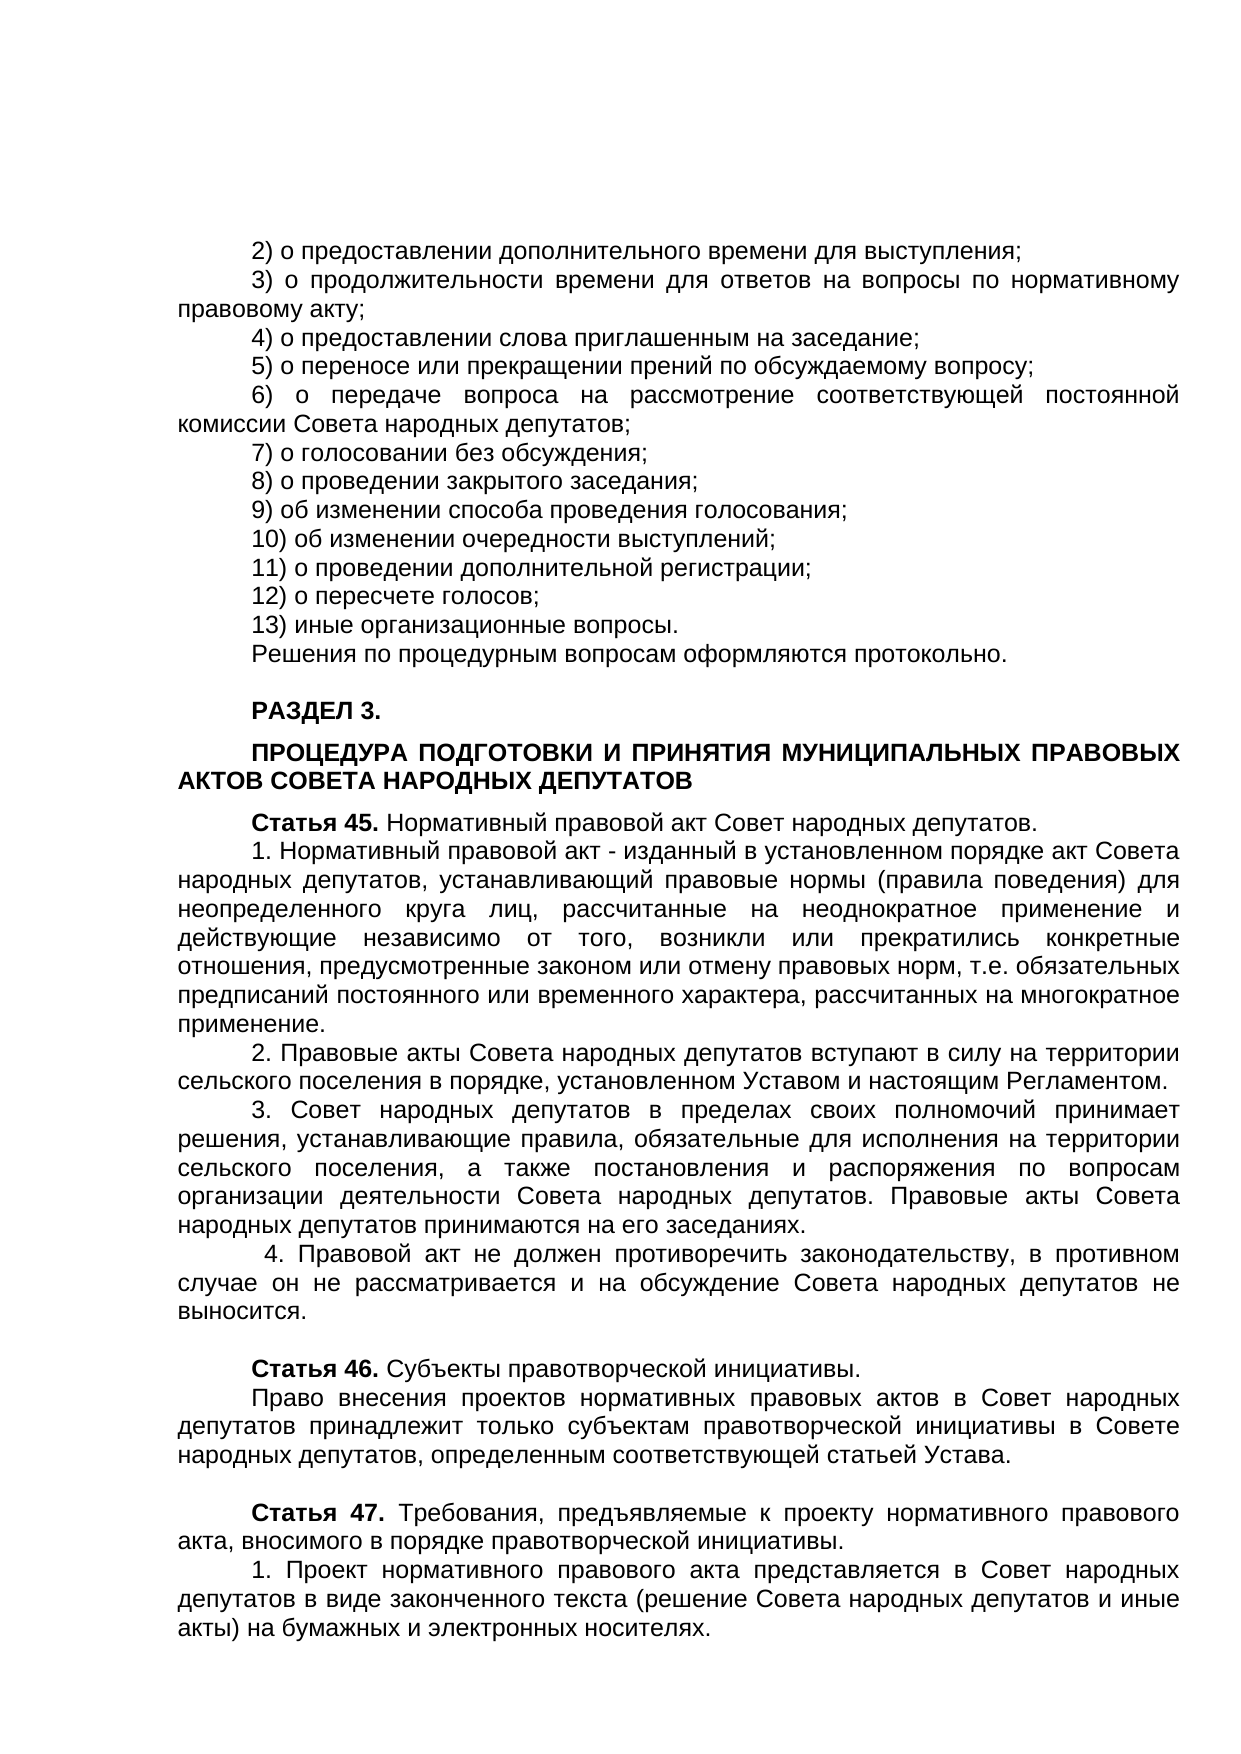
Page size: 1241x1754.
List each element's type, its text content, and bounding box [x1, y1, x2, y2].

text РАЗДЕЛ 3. [177, 696, 1181, 725]
text 2. Правовые акты Совета народных депутатов вступают в силу на территории сельского поселения в порядке, установленном Уставом и настоящим Регламентом. [177, 1037, 1181, 1095]
text Решения по процедурным вопросам оформляются протокольно. [177, 639, 1181, 667]
text 2) о предоставлении дополнительного времени для выступления; [177, 236, 1181, 265]
text 10) об изменении очередности выступлений; [177, 524, 1181, 552]
text 8) о проведении закрытого заседания; [177, 466, 1181, 495]
text 3) о продолжительности времени для ответов на вопросы по нормативному правовому акту; [177, 265, 1181, 322]
text 1. Нормативный правовой акт - изданный в установленном порядке акт Совета народных депутатов, устанавливающий правовые нормы (правила поведения) для неопределенного круга лиц, рассчитанные на неоднократное применение и действующие независимо от того, возникли или прекратились конкретные отношения, предусмотренные законом или отмену правовых норм, т.е. обязательных предписаний постоянного или временного характера, рассчитанных на многократное применение. [177, 836, 1181, 1037]
text Статья 45. Нормативный правовой акт Совет народных депутатов. [177, 807, 1181, 836]
text 5) о переносе или прекращении прений по обсуждаемому вопросу; [177, 351, 1181, 380]
text 4) о предоставлении слова приглашенным на заседание; [177, 322, 1181, 351]
text 1. Проект нормативного правового акта представляется в Совет народных депутатов в виде законченного текста (решение Совета народных депутатов и иные акты) на бумажных и электронных носителях. [177, 1555, 1181, 1641]
text 3. Совет народных депутатов в пределах своих полномочий принимает решения, устанавливающие правила, обязательные для исполнения на территории сельского поселения, а также постановления и распоряжения по вопросам организации деятельности Совета народных депутатов. Правовые акты Совета народных депутатов принимаются на его заседаниях. [177, 1095, 1181, 1239]
text 11) о проведении дополнительной регистрации; [177, 552, 1181, 581]
text 7) о голосовании без обсуждения; [177, 437, 1181, 466]
text 13) иные организационные вопросы. [177, 610, 1181, 639]
text 12) о пересчете голосов; [177, 581, 1181, 610]
text 9) об изменении способа проведения голосования; [177, 495, 1181, 524]
text Статья 46. Субъекты правотворческой инициативы. [177, 1354, 1181, 1382]
text 6) о передаче вопроса на рассмотрение соответствующей постоянной комиссии Совета народных депутатов; [177, 380, 1181, 437]
text 4. Правовой акт не должен противоречить законодательству, в противном случае он не рассматривается и на обсуждение Совета народных депутатов не выносится. [177, 1239, 1181, 1325]
text Право внесения проектов нормативных правовых актов в Совет народных депутатов принадлежит только субъектам правотворческой инициативы в Совете народных депутатов, определенным соответствующей статьей Устава. [177, 1382, 1181, 1469]
text Статья 47. Требования, предъявляемые к проекту нормативного правового акта, вносимого в порядке правотворческой инициативы. [177, 1497, 1181, 1555]
text ПРОЦЕДУРА ПОДГОТОВКИ И ПРИНЯТИЯ МУНИЦИПАЛЬНЫХ ПРАВОВЫХ АКТОВ СОВЕТА НАРОДНЫХ ДЕПУТАТОВ [177, 737, 1181, 795]
